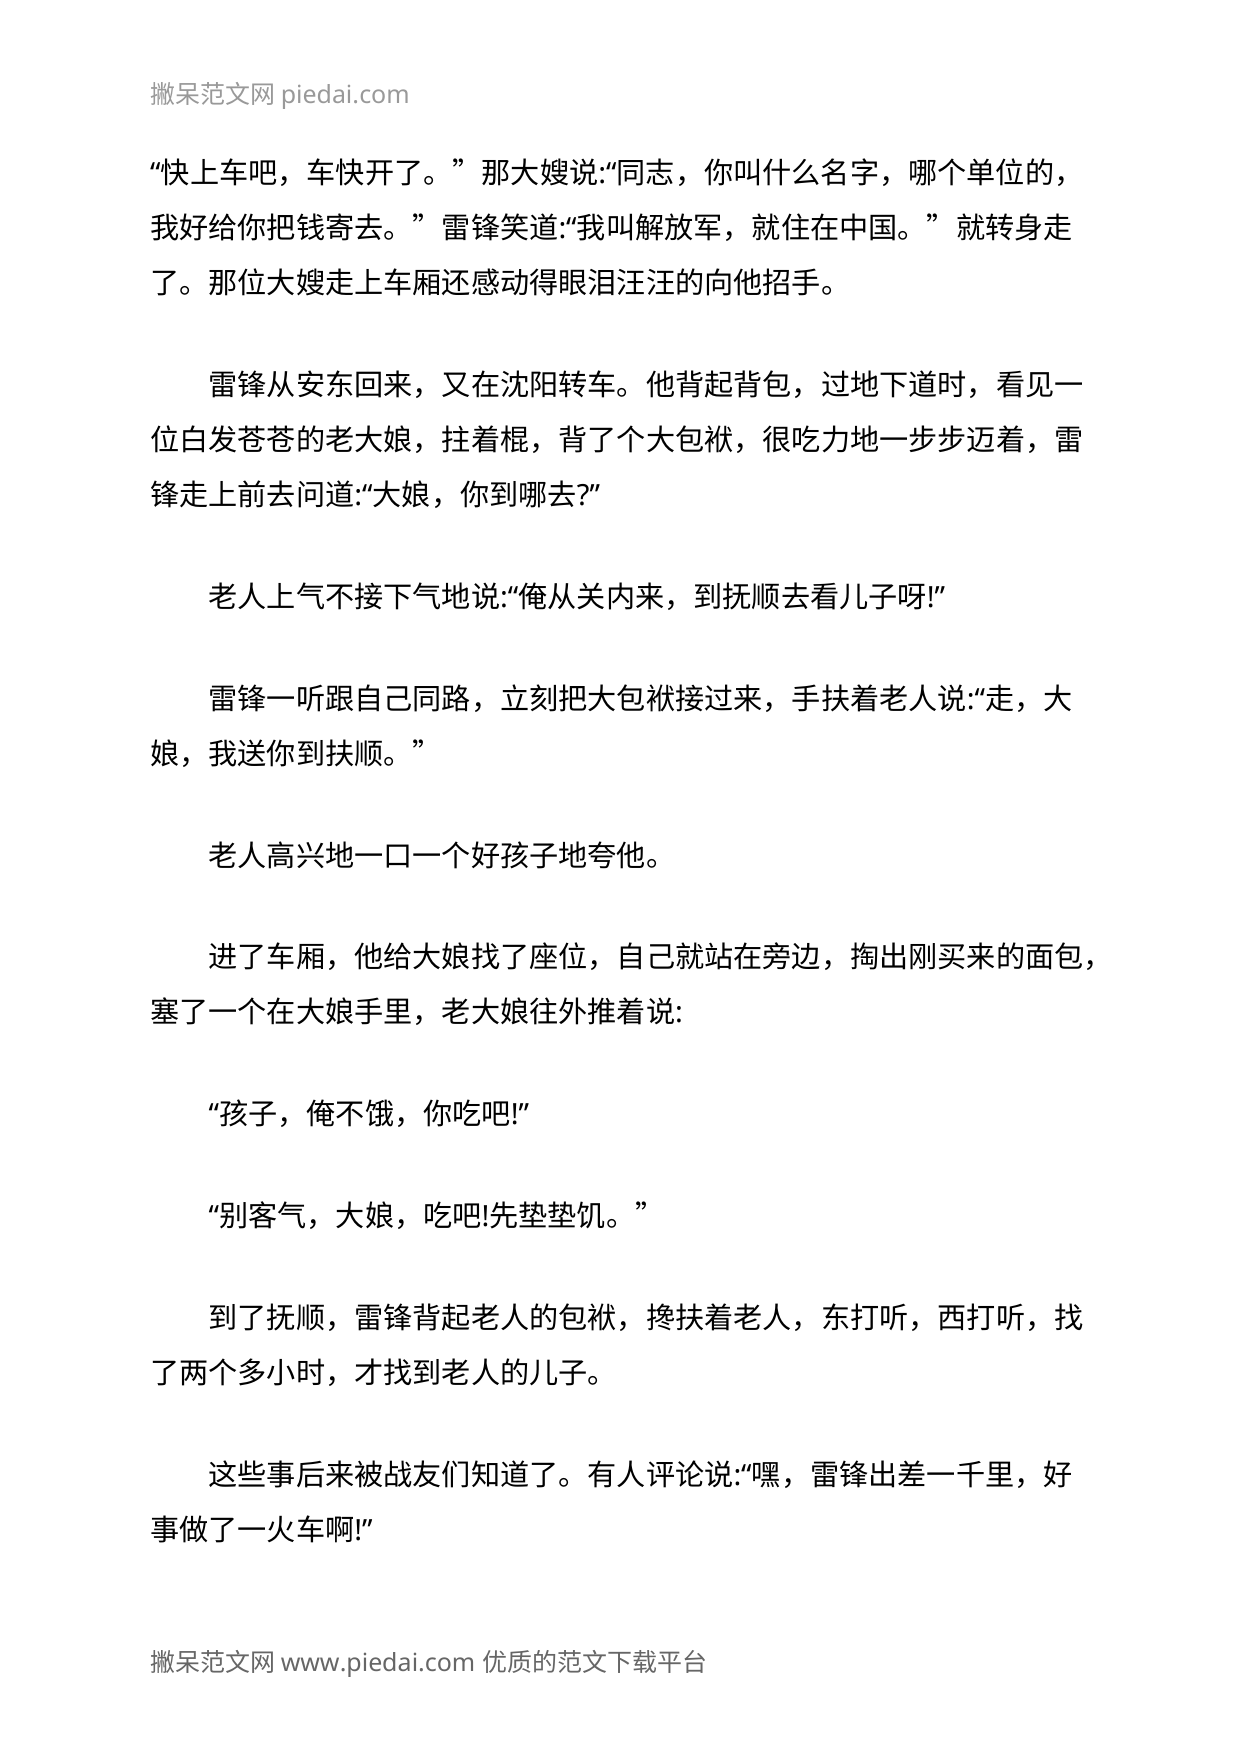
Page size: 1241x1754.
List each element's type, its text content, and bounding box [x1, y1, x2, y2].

text 进了车厢，他给大娘找了座位，自己就站在旁边，掏出刚买来的面包，塞了一个在大娘手里，老大娘往外推着说: [150, 934, 1090, 1031]
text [150, 150, 1090, 302]
text 雷锋一听跟自己同路，立刻把大包袱接过来，手扶着老人说:“走，大娘，我送你到扶顺。” [150, 676, 1090, 773]
text 老人上气不接下气地说:“俺从关内来，到抚顺去看儿子呀!” [150, 573, 1090, 616]
text “孩子，俺不饿，你吃吧!” [150, 1091, 1090, 1133]
text “别客气，大娘，吃吧!先垫垫饥。” [150, 1193, 1090, 1235]
text 到了抚顺，雷锋背起老人的包袱，搀扶着老人，东打听，西打听，找了两个多小时，才找到老人的儿子。 [150, 1295, 1090, 1392]
text 这些事后来被战友们知道了。有人评论说:“嘿，雷锋出差一千里，好事做了一火车啊!” [150, 1452, 1090, 1549]
text 雷锋从安东回来，又在沈阳转车。他背起背包，过地下道时，看见一位白发苍苍的老大娘，拄着棍，背了个大包袱，很吃力地一步步迈着，雷锋走上前去问道:“大娘，你到哪去?” [150, 362, 1090, 514]
text 老人高兴地一口一个好孩子地夸他。 [150, 832, 1090, 874]
